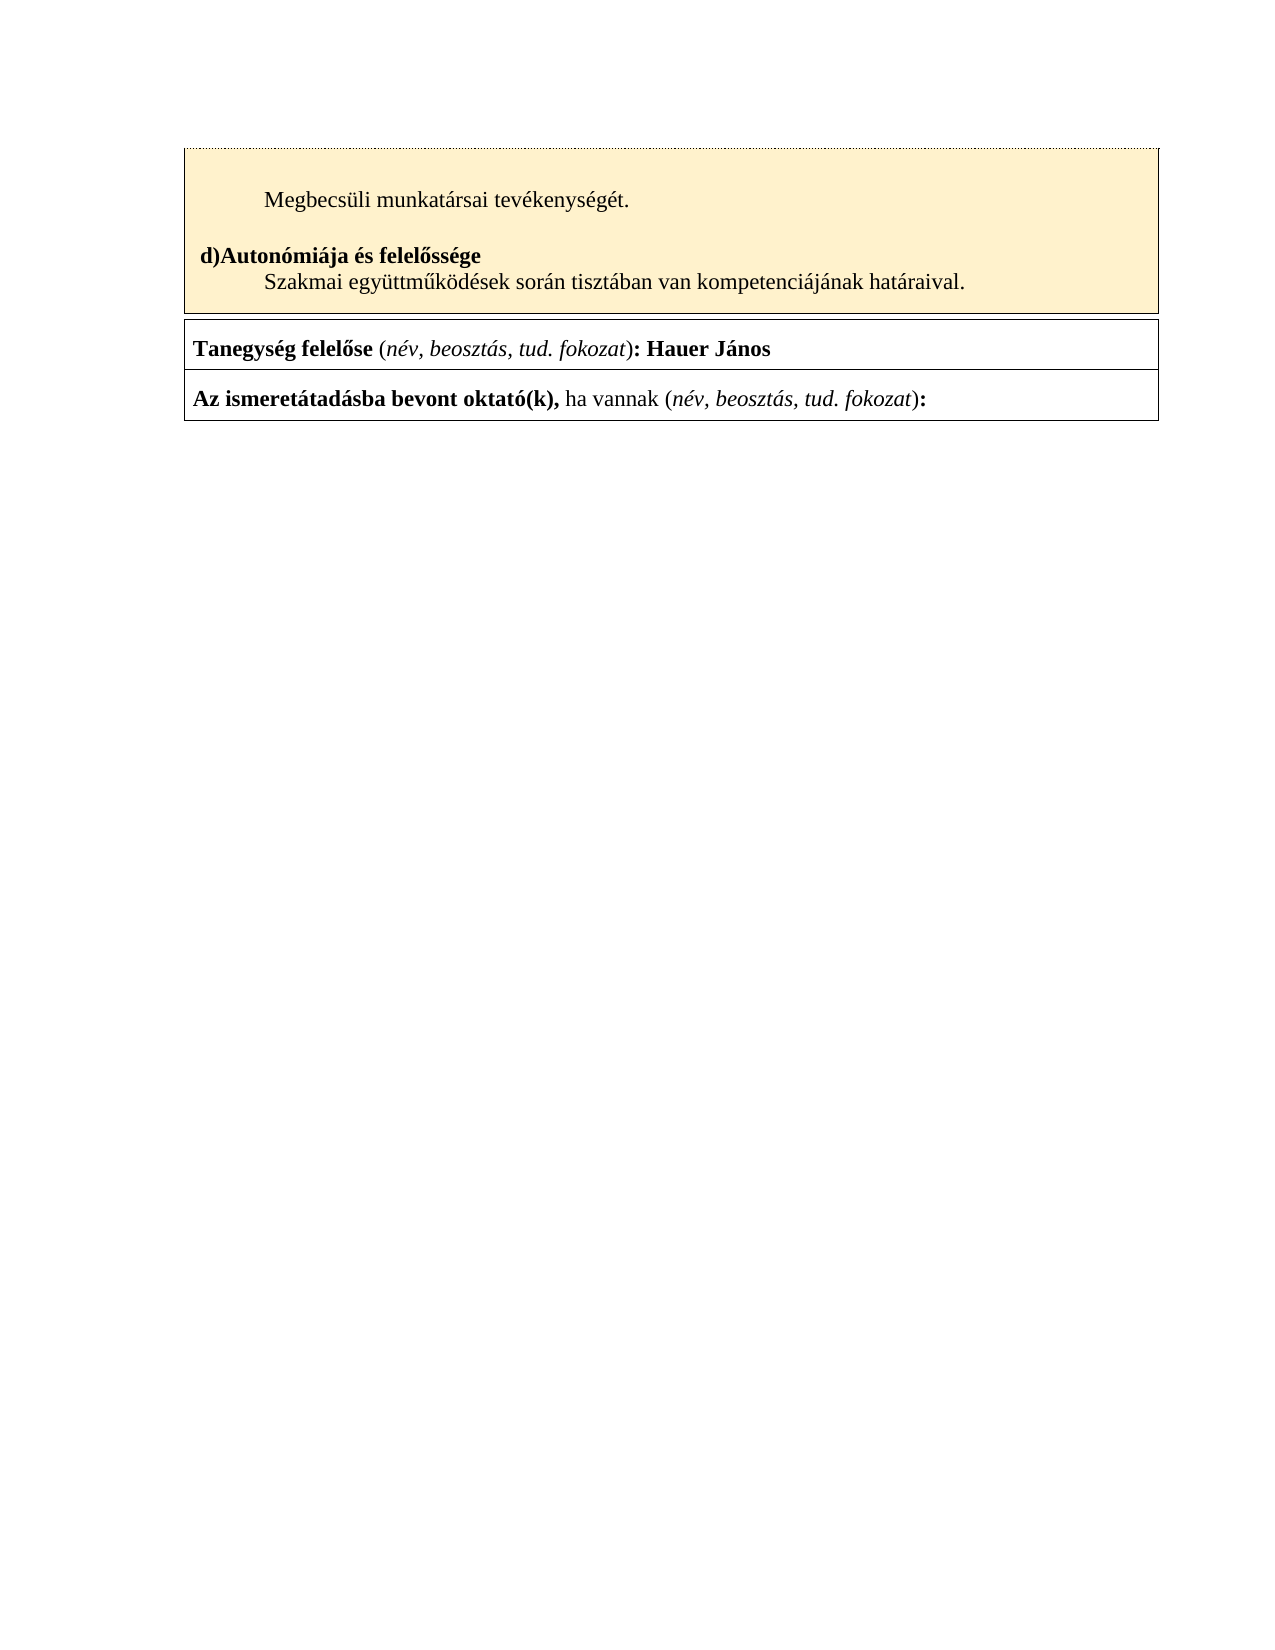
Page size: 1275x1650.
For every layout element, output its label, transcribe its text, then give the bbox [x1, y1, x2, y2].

table_cell Az ismeretátadásba bevont oktató(k), ha vannak (név, beosztás, tud. fokozat): [185, 370, 1158, 419]
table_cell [185, 148, 1158, 313]
table_header Tanegység felelőse (név, beosztás, tud. fokozat): Hauer János [185, 320, 1158, 369]
